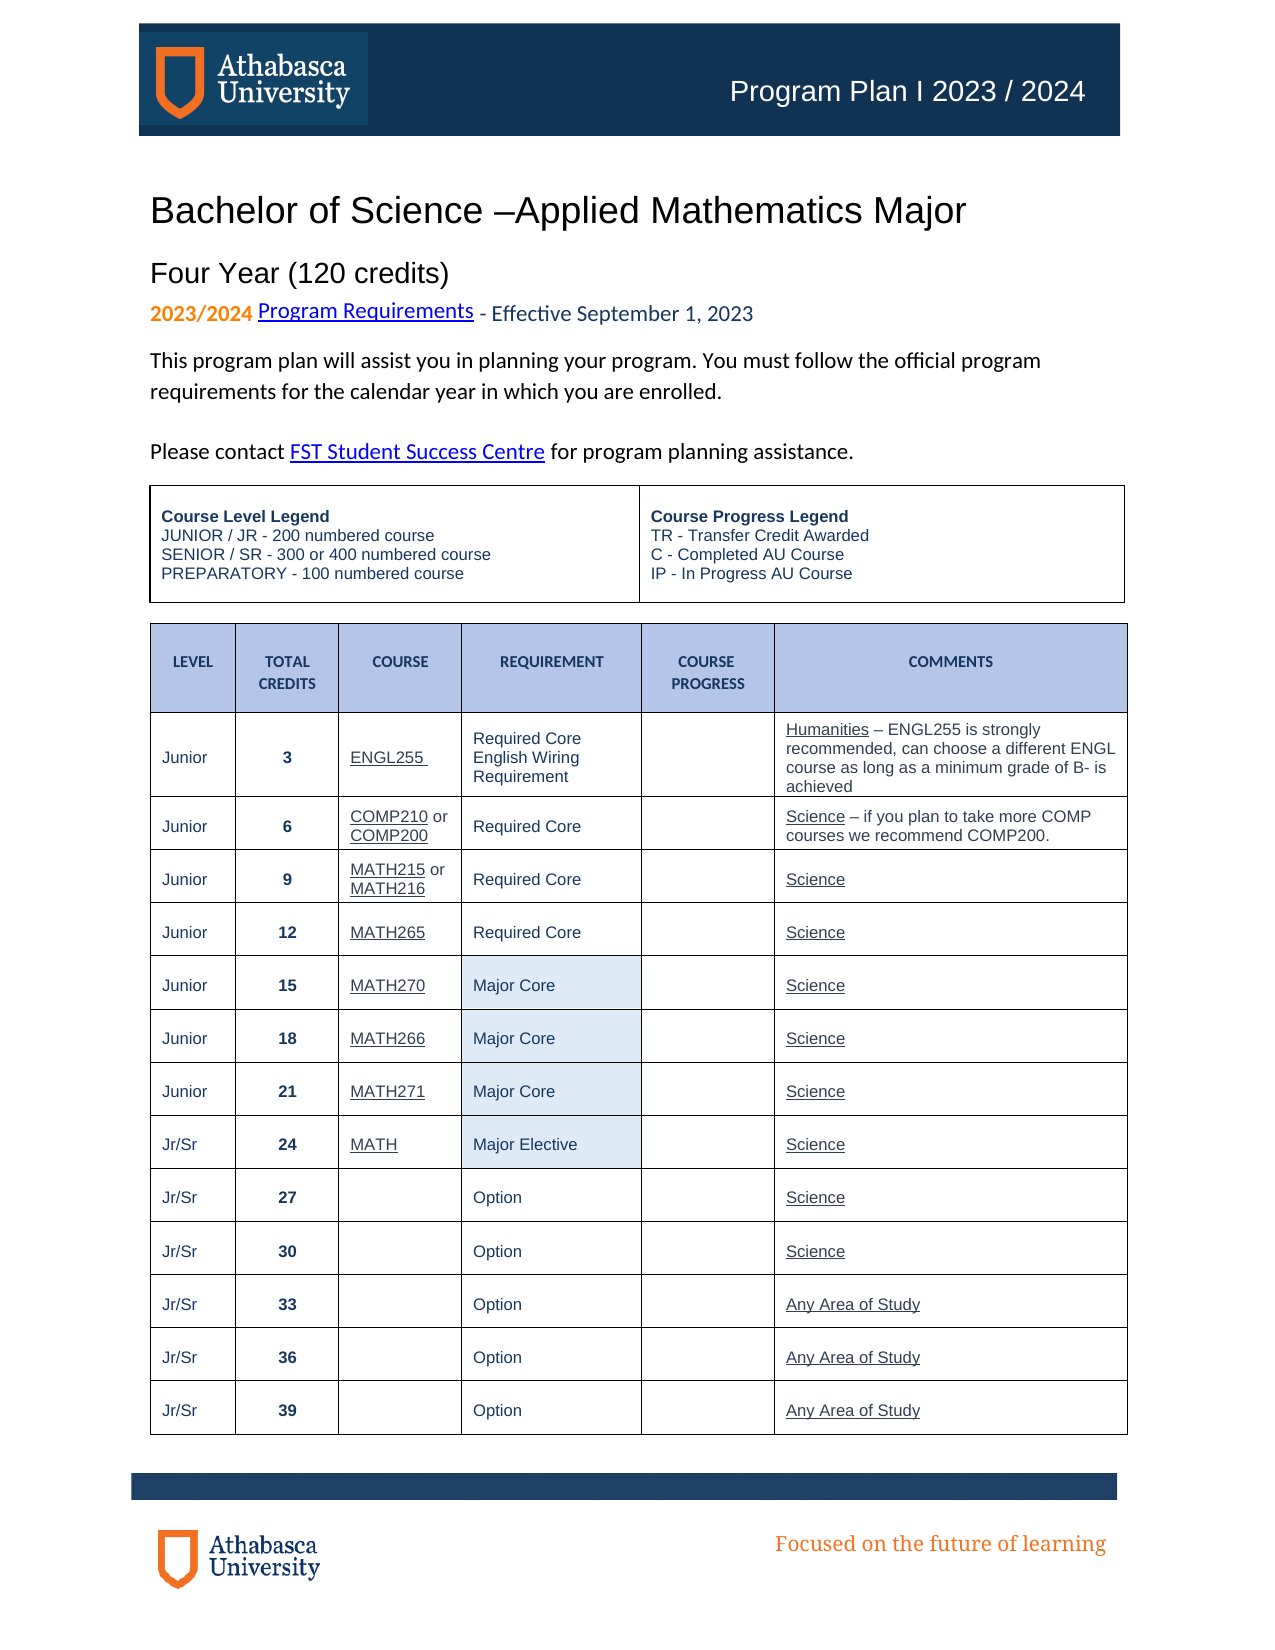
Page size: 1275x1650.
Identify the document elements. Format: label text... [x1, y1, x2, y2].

table_cell Science [775, 1169, 1127, 1221]
table_cell Science [775, 1010, 1127, 1062]
subtitle Bachelor of Science –Applied Mathematics Major [150, 188, 1116, 231]
table_cell [642, 1169, 774, 1221]
table_cell ENGL255 [339, 713, 461, 796]
table_cell [642, 850, 774, 902]
table_cell Jr/Sr [151, 1328, 235, 1380]
table_header COURSE PROGRESS [642, 624, 774, 712]
text 2023/2024 Program Requirements - Effective September 1, 2023 [150, 296, 1116, 327]
table_cell 18 [236, 1010, 338, 1062]
table_cell COMP210 or COMP200 [339, 797, 461, 849]
table_cell Option [462, 1328, 641, 1380]
table_cell Option [462, 1381, 641, 1433]
table_cell 33 [236, 1275, 338, 1327]
table_cell MATH271 [339, 1063, 461, 1115]
table_cell Humanities – ENGL255 is strongly recommended, can choose a different ENGL course as long as a minimum grade of B- is achieved [775, 713, 1127, 796]
table_cell [642, 1328, 774, 1380]
table_cell Required Core [462, 850, 641, 902]
table_cell [642, 1222, 774, 1274]
table_cell [642, 1116, 774, 1168]
table_cell [339, 1328, 461, 1380]
table_cell 9 [236, 850, 338, 902]
table_cell Science [775, 850, 1127, 902]
table_cell Option [462, 1169, 641, 1221]
table_cell Required Core English Wiring Requirement [462, 713, 641, 796]
table_cell Junior [151, 797, 235, 849]
table_cell 21 [236, 1063, 338, 1115]
table_cell [642, 1010, 774, 1062]
table_header Course Progress Legend TR - Transfer Credit Awarded C - Completed AU Course IP - In Progress AU Course [640, 486, 1124, 602]
table_header Course Level Legend JUNIOR / JR - 200 numbered course SENIOR / SR - 300 or 400 numbered course PREPARATORY - 100 numbered course [151, 486, 639, 602]
table_cell MATH266 [339, 1010, 461, 1062]
table_cell [642, 797, 774, 849]
table_cell MATH215 or MATH216 [339, 850, 461, 902]
picture [139, 32, 368, 125]
table_cell 39 [236, 1381, 338, 1433]
table_cell Science [775, 956, 1127, 1008]
table_cell [642, 1063, 774, 1115]
table_cell MATH265 [339, 903, 461, 955]
table_cell Jr/Sr [151, 1275, 235, 1327]
table_cell [642, 956, 774, 1008]
text This program plan will assist you in planning your program. You must follow the official program requirements for the calendar year in which you are enrolled. Please contact FST Student Success Centre for program planning assistance. [150, 347, 1146, 465]
table_cell 36 [236, 1328, 338, 1380]
table_cell [642, 1275, 774, 1327]
table_cell Science [775, 1222, 1127, 1274]
table_cell [339, 1169, 461, 1221]
table_header COMMENTS [775, 624, 1127, 712]
table_cell Junior [151, 903, 235, 955]
table_cell Any Area of Study [775, 1381, 1127, 1433]
table_cell Jr/Sr [151, 1381, 235, 1433]
table_cell MATH270 [339, 956, 461, 1008]
table_cell Junior [151, 850, 235, 902]
table_cell Any Area of Study [775, 1328, 1127, 1380]
table_cell 27 [236, 1169, 338, 1221]
table_cell Option [462, 1222, 641, 1274]
table_cell Option [462, 1275, 641, 1327]
table_cell [642, 903, 774, 955]
table_cell Science [775, 1063, 1127, 1115]
table_cell [339, 1222, 461, 1274]
subtitle Four Year (120 credits) [150, 256, 1116, 290]
table_header TOTAL CREDITS [236, 624, 338, 712]
table_cell Junior [151, 956, 235, 1008]
table_cell Jr/Sr [151, 1169, 235, 1221]
table_cell 6 [236, 797, 338, 849]
table_cell Required Core [462, 797, 641, 849]
table_cell 12 [236, 903, 338, 955]
table_cell 15 [236, 956, 338, 1008]
table_cell Major Core [462, 1010, 641, 1062]
table_header REQUIREMENT [462, 624, 641, 712]
table_cell Science [775, 1116, 1127, 1168]
table_cell [339, 1381, 461, 1433]
table_header COURSE [339, 624, 461, 712]
table_cell 30 [236, 1222, 338, 1274]
table_cell Major Core [462, 1063, 641, 1115]
picture [131, 1473, 1118, 1500]
table_cell [642, 713, 774, 796]
table_cell Science [775, 903, 1127, 955]
table_cell MATH [339, 1116, 461, 1168]
table_cell Required Core [462, 903, 641, 955]
table_cell Junior [151, 1010, 235, 1062]
table_cell Junior [151, 713, 235, 796]
table_cell [339, 1275, 461, 1327]
table_cell Jr/Sr [151, 1116, 235, 1168]
table_cell Any Area of Study [775, 1275, 1127, 1327]
table_cell Jr/Sr [151, 1222, 235, 1274]
table_cell [642, 1381, 774, 1433]
picture [155, 1525, 324, 1593]
table_cell Junior [151, 1063, 235, 1115]
table_cell 24 [236, 1116, 338, 1168]
table_cell Major Elective [462, 1116, 641, 1168]
table_cell Science – if you plan to take more COMP courses we recommend COMP200. [775, 797, 1127, 849]
table_cell 3 [236, 713, 338, 796]
table_cell Major Core [462, 956, 641, 1008]
table_header LEVEL [151, 624, 235, 712]
